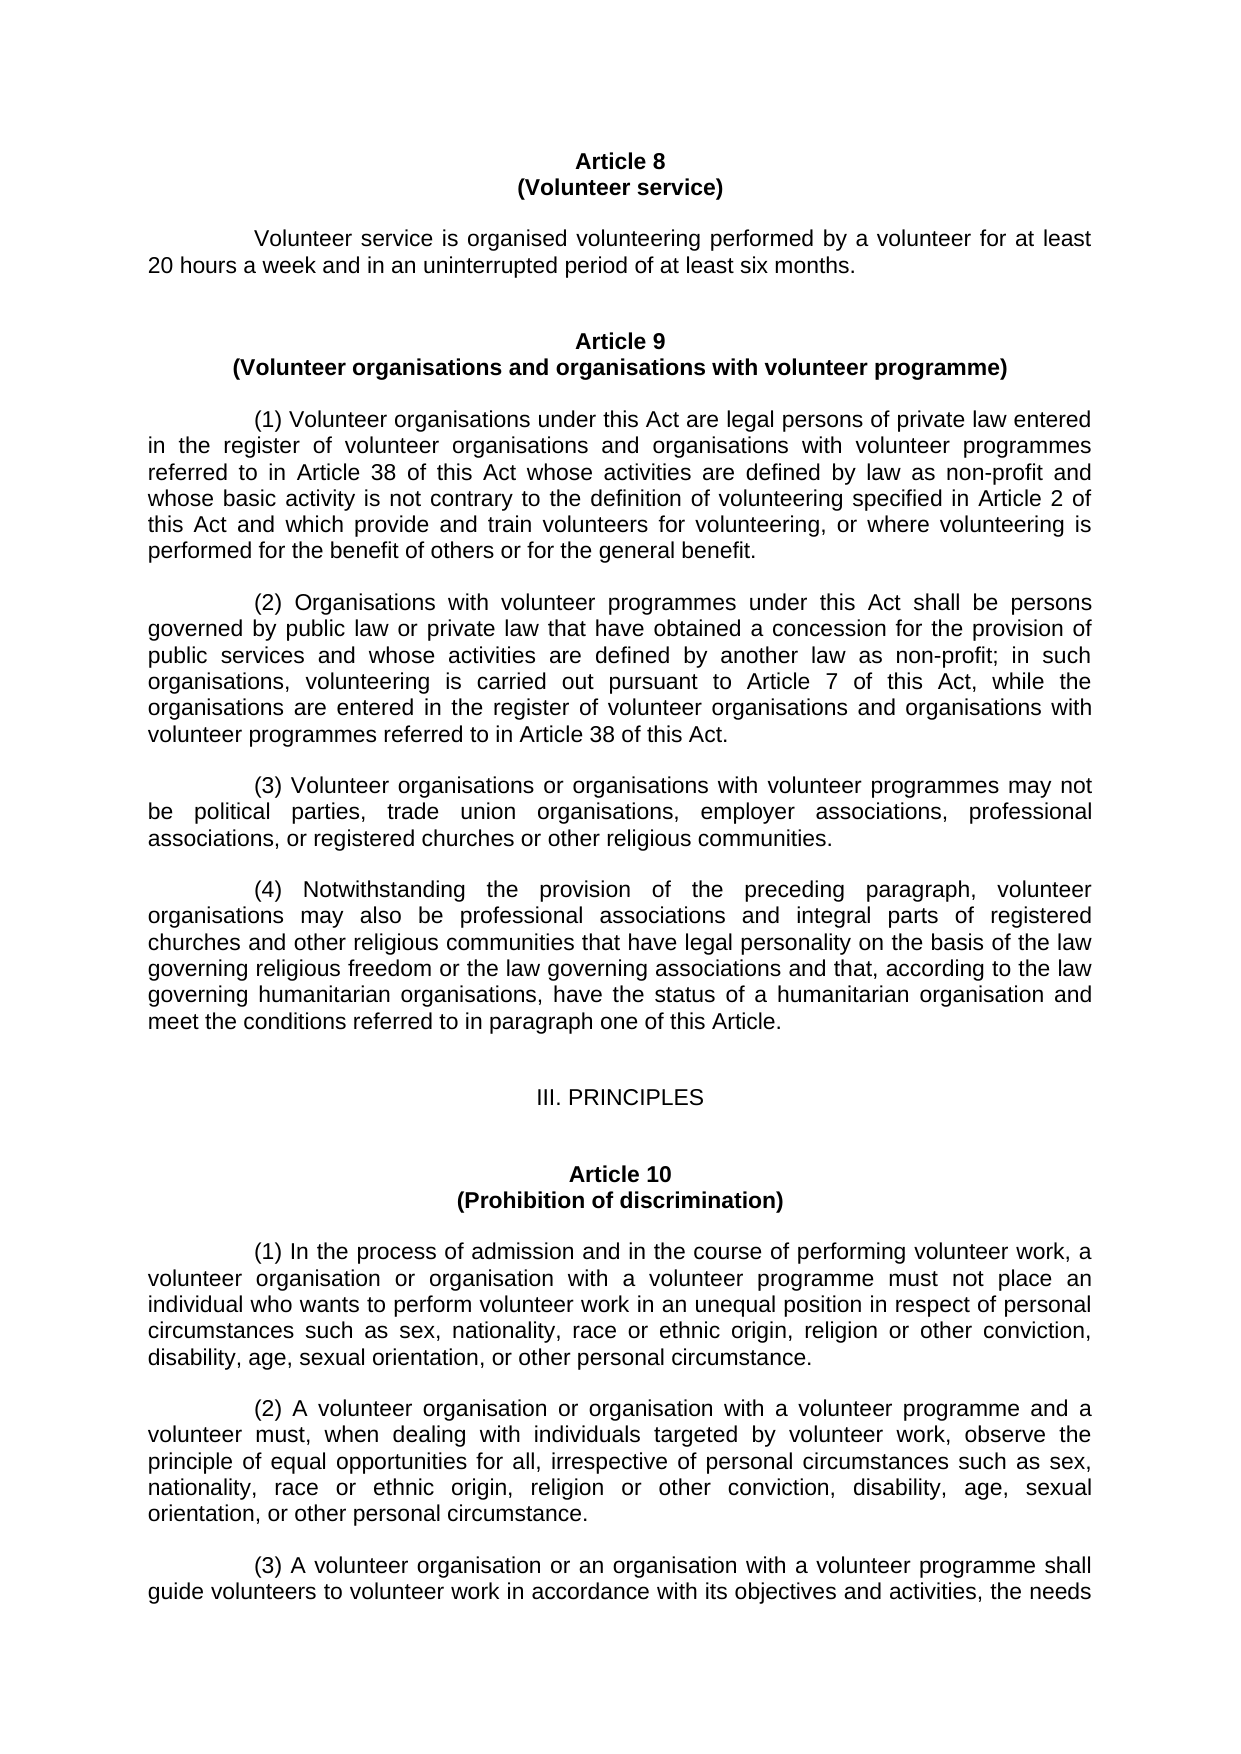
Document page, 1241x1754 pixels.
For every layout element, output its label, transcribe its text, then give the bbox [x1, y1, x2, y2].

text (4) Notwithstanding the provision of the preceding paragraph, volunteer organisations may also be professional associations and integral parts of registered churches and other religious communities that have legal personality on the basis of the law governing religious freedom or the law governing associations and that, according to the law governing humanitarian organisations, have the status of a humanitarian organisation and meet the conditions referred to in paragraph one of this Article. [148, 876, 1093, 1034]
text (1) Volunteer organisations under this Act are legal persons of private law entered in the register of volunteer organisations and organisations with volunteer programmes referred to in Article 38 of this Act whose activities are defined by law as non-profit and whose basic activity is not contrary to the definition of volunteering specified in Article 2 of this Act and which provide and train volunteers for volunteering, or where volunteering is performed for the benefit of others or for the general benefit. [148, 406, 1093, 564]
text (Prohibition of discrimination) [148, 1187, 1093, 1213]
text (Volunteer organisations and organisations with volunteer programme) [148, 354, 1093, 381]
text (2) Organisations with volunteer programmes under this Act shall be persons governed by public law or private law that have obtained a concession for the provision of public services and whose activities are defined by another law as non-profit; in such organisations, volunteering is carried out pursuant to Article 7 of this Act, while the organisations are entered in the register of volunteer organisations and organisations with volunteer programmes referred to in Article 38 of this Act. [148, 589, 1093, 747]
text Article 10 [148, 1161, 1093, 1187]
text (2) A volunteer organisation or organisation with a volunteer programme and a volunteer must, when dealing with individuals targeted by volunteer work, observe the principle of equal opportunities for all, irrespective of personal circumstances such as sex, nationality, race or ethnic origin, religion or other conviction, disability, age, sexual orientation, or other personal circumstance. [148, 1395, 1093, 1527]
text (3) Volunteer organisations or organisations with volunteer programmes may not be political parties, trade union organisations, employer associations, professional associations, or registered churches or other religious communities. [148, 772, 1093, 851]
text Article 9 [148, 328, 1093, 354]
text Article 8 [148, 148, 1093, 174]
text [148, 1552, 1093, 1604]
text (1) In the process of admission and in the course of performing volunteer work, a volunteer organisation or organisation with a volunteer programme must not place an individual who wants to perform volunteer work in an unequal position in respect of personal circumstances such as sex, nationality, race or ethnic origin, religion or other conviction, disability, age, sexual orientation, or other personal circumstance. [148, 1238, 1093, 1370]
text III. PRINCIPLES [148, 1084, 1093, 1111]
text Volunteer service is organised volunteering performed by a volunteer for at least 20 hours a week and in an uninterrupted period of at least six months. [148, 225, 1093, 278]
text (Volunteer service) [148, 174, 1093, 200]
